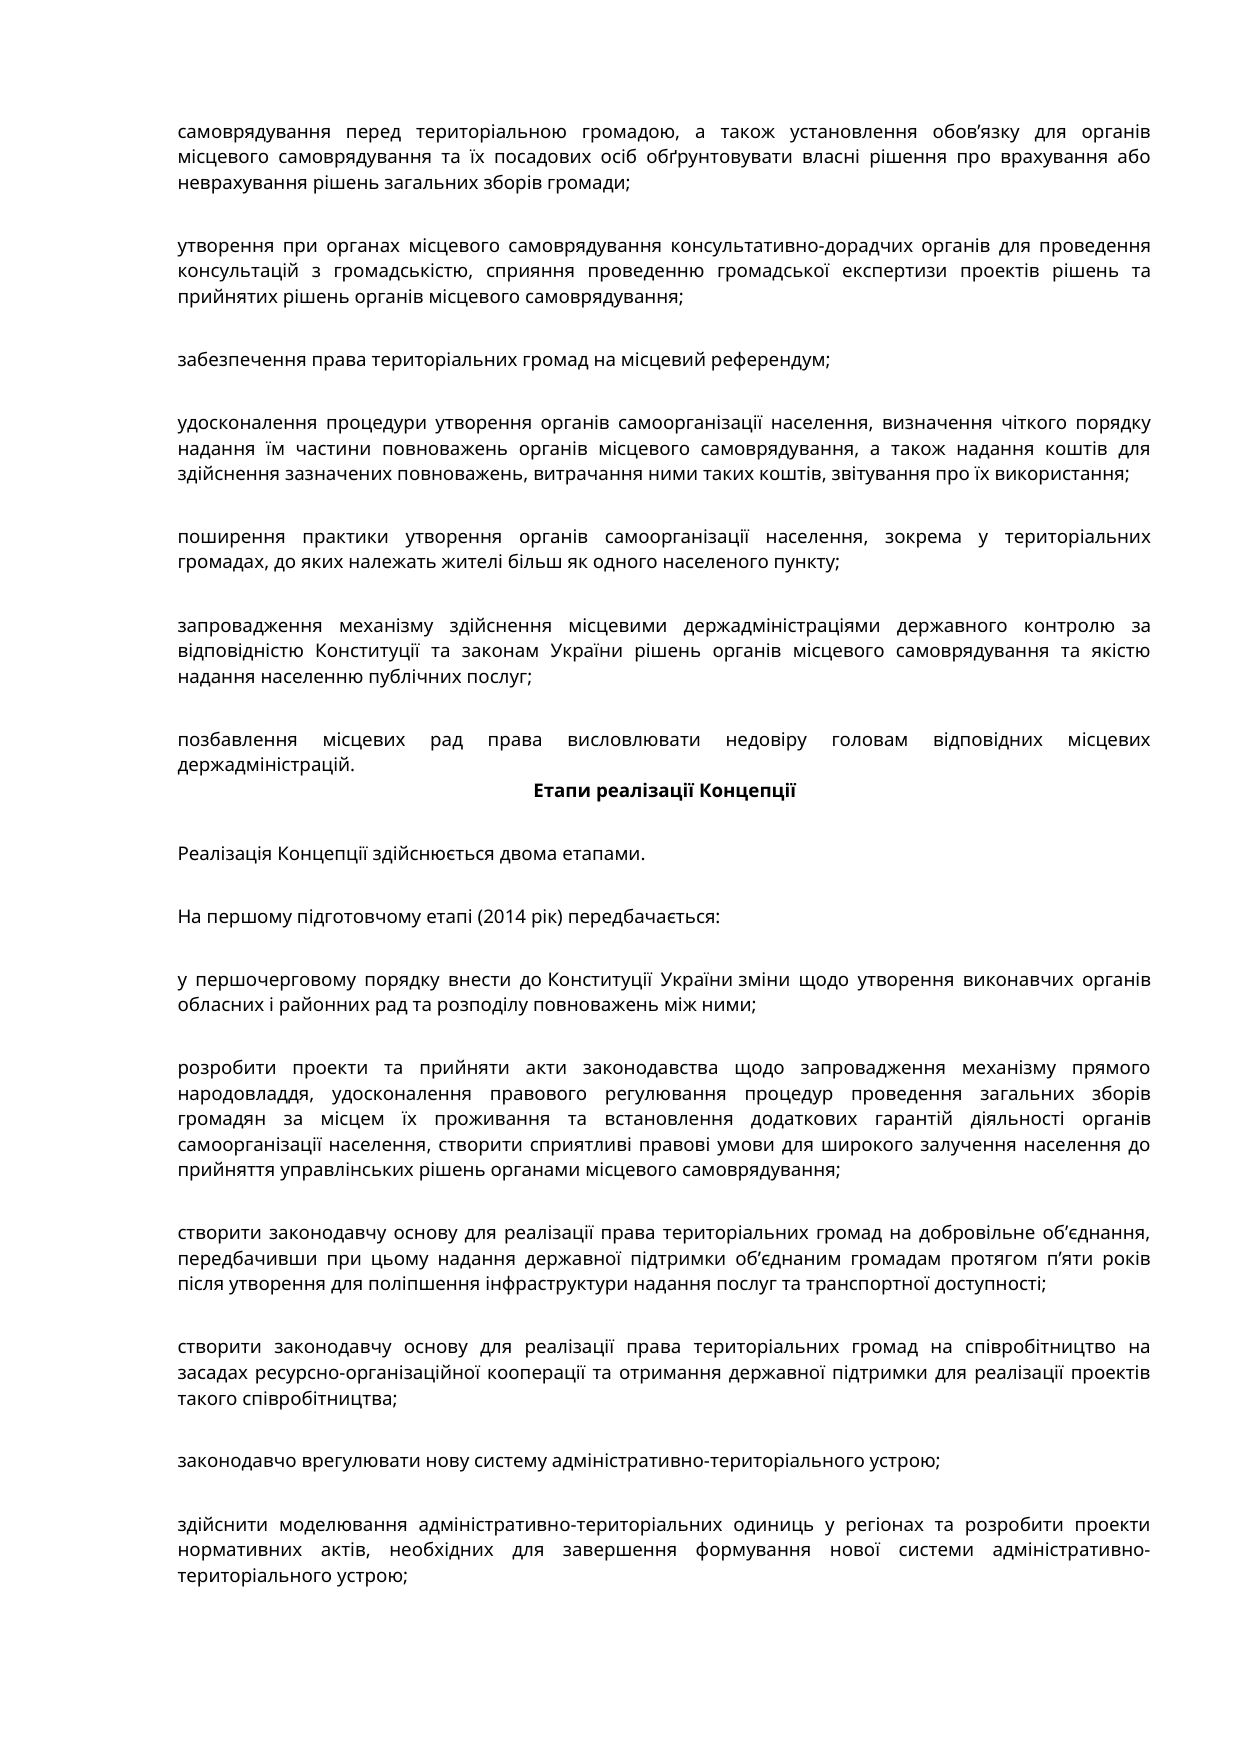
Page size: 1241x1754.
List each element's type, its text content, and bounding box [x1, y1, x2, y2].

text створити законодавчу основу для реалізації права територіальних громад на співробітництво на засадах ресурсно-організаційної кооперації та отримання державної підтримки для реалізації проектів такого співробітництва; [177, 1334, 1152, 1410]
text утворення при органах місцевого самоврядування консультативно-дорадчих органів для проведення консультацій з громадськістю, сприяння проведенню громадської експертизи проектів рішень та прийнятих рішень органів місцевого самоврядування; [177, 232, 1152, 309]
text поширення практики утворення органів самоорганізації населення, зокрема у територіальних громадах, до яких належать жителі більш як одного населеного пункту; [177, 523, 1152, 574]
text у першочерговому порядку внести до Конституції України зміни щодо утворення виконавчих органів обласних і районних рад та розподілу повноважень між ними; [177, 966, 1152, 1017]
text створити законодавчу основу для реалізації права територіальних громад на добровільне об’єднання, передбачивши при цьому надання державної підтримки об’єднаним громадам протягом п’яти років після утворення для поліпшення інфраструктури надання послуг та транспортної доступності; [177, 1220, 1152, 1296]
text Реалізація Концепції здійснюється двома етапами. [177, 840, 1152, 866]
text запровадження механізму здійснення місцевими держадміністраціями державного контролю за відповідністю Конституції та законам України рішень органів місцевого самоврядування та якістю надання населенню публічних послуг; [177, 612, 1152, 688]
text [177, 118, 1152, 195]
text законодавчо врегулювати нову систему адміністративно-територіального устрою; [177, 1448, 1152, 1473]
text удосконалення процедури утворення органів самоорганізації населення, визначення чіткого порядку надання їм частини повноважень органів місцевого самоврядування, а також надання коштів для здійснення зазначених повноважень, витрачання ними таких коштів, звітування про їх використання; [177, 409, 1152, 486]
text Етапи реалізації Концепції [177, 777, 1152, 802]
text На першому підготовчому етапі (2014 рік) передбачається: [177, 903, 1152, 928]
text здійснити моделювання адміністративно-територіальних одиниць у регіонах та розробити проекти нормативних актів, необхідних для завершення формування нової системи адміністративно-територіального устрою; [177, 1511, 1152, 1587]
text забезпечення права територіальних громад на місцевий референдум; [177, 346, 1152, 372]
text розробити проекти та прийняти акти законодавства щодо запровадження механізму прямого народовладдя, удосконалення правового регулювання процедур проведення загальних зборів громадян за місцем їх проживання та встановлення додаткових гарантій діяльності органів самоорганізації населення, створити сприятливі правові умови для широкого залучення населення до прийняття управлінських рішень органами місцевого самоврядування; [177, 1054, 1152, 1182]
text позбавлення місцевих рад права висловлювати недовіру головам відповідних місцевих держадміністрацій. [177, 726, 1152, 777]
